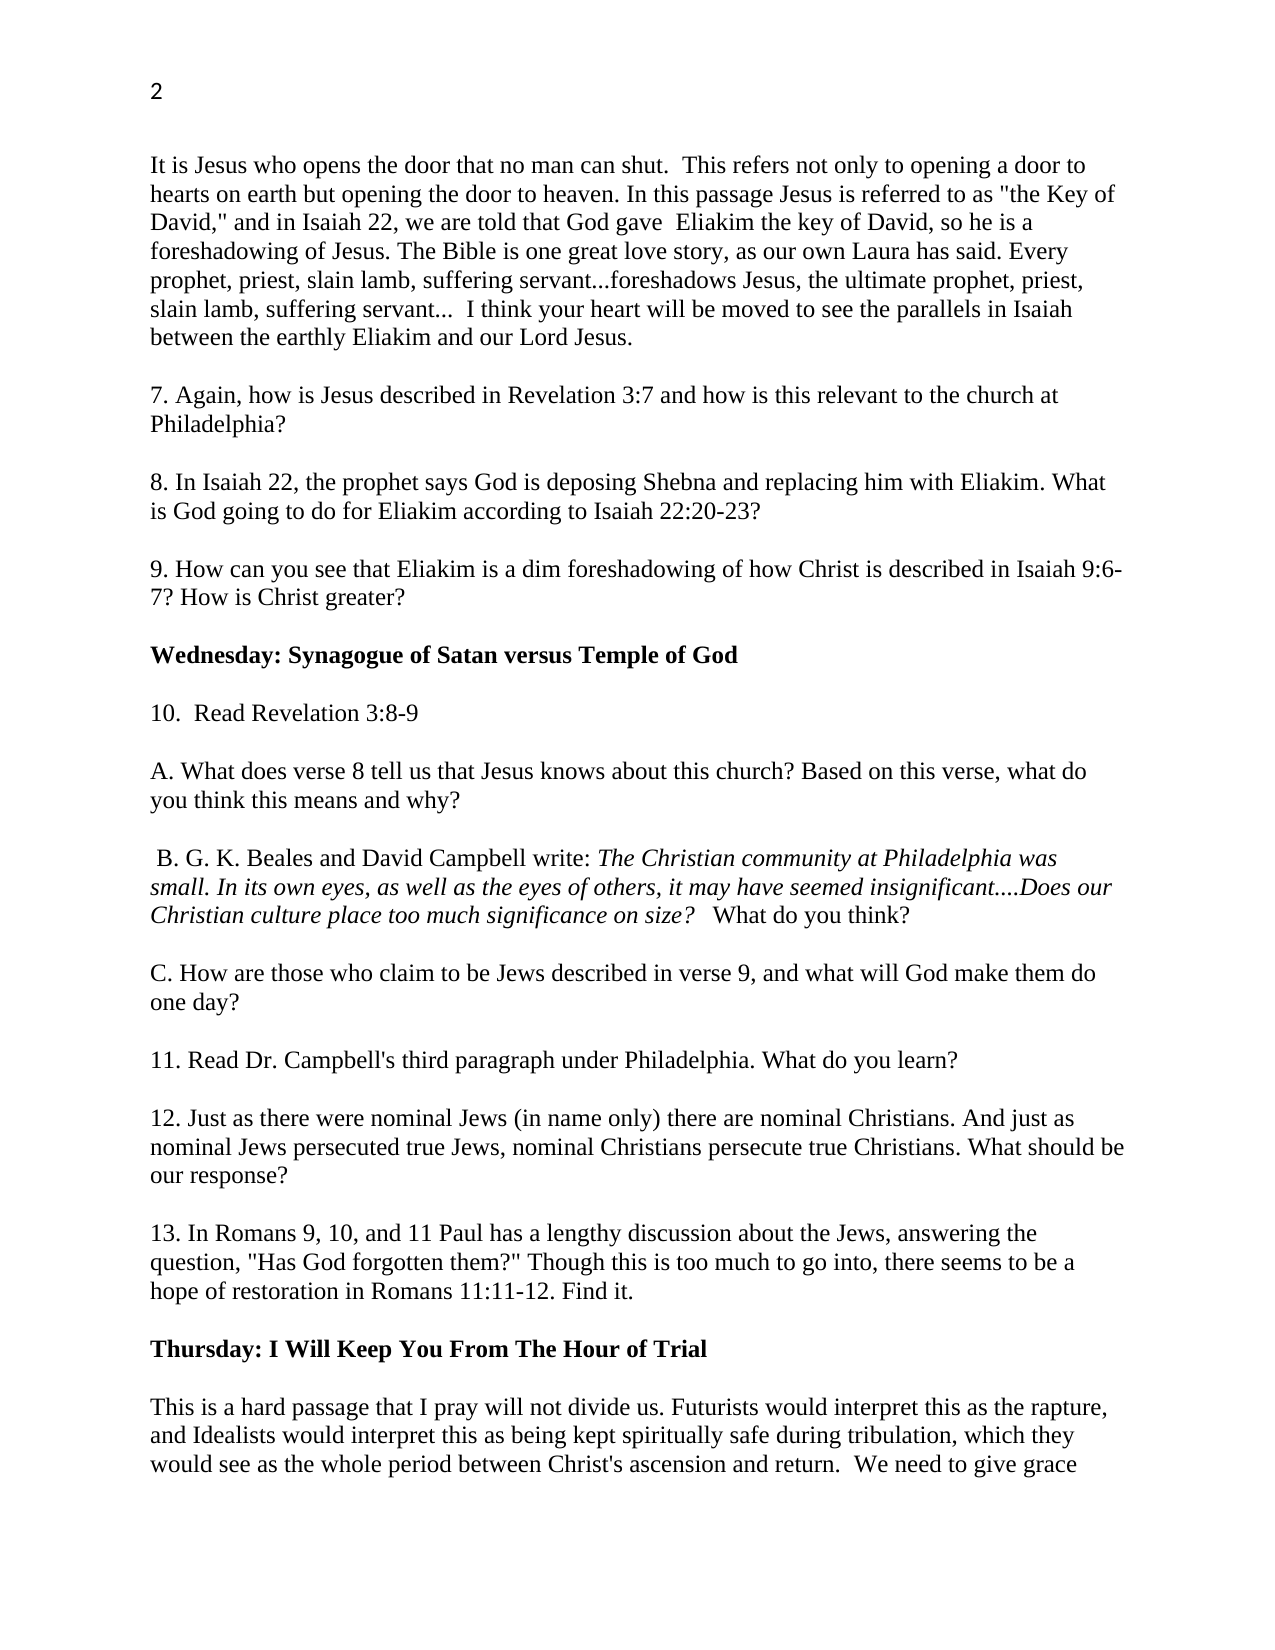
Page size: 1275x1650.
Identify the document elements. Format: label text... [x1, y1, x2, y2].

text 12. Just as there were nominal Jews (in name only) there are nominal Christians. And just as nominal Jews persecuted true Jews, nominal Christians persecute true Christians. What should be our response? [150, 1103, 1125, 1189]
text 11. Read Dr. Campbell's third paragraph under Philadelphia. What do you learn? [150, 1045, 1125, 1074]
text 8. In Isaiah 22, the prophet says God is deposing Shebna and replacing him with Eliakim. What is God going to do for Eliakim according to Isaiah 22:20-23? [150, 467, 1125, 524]
text C. How are those who claim to be Jews described in verse 9, and what will God make them do one day? [150, 958, 1125, 1016]
text 10. Read Revelation 3:8-9 [150, 698, 1125, 727]
text A. What does verse 8 tell us that Jesus knows about this church? Based on this verse, what do you think this means and why? [150, 756, 1125, 814]
text Wednesday: Synagogue of Satan versus Temple of God [150, 640, 1125, 669]
text 9. How can you see that Eliakim is a dim foreshadowing of how Christ is described in Isaiah 9:6-7? How is Christ greater? [150, 554, 1125, 611]
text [150, 1392, 1125, 1478]
text Thursday: I Will Keep You From The Hour of Trial [150, 1334, 1125, 1362]
text It is Jesus who opens the door that no man can shut. This refers not only to opening a door to hearts on earth but opening the door to heaven. In this passage Jesus is referred to as "the Key of David," and in Isaiah 22, we are told that God gave Eliakim the key of David, so he is a foreshadowing of Jesus. The Bible is one great love story, as our own Laura has said. Every prophet, priest, slain lamb, suffering servant...foreshadows Jesus, the ultimate prophet, priest, slain lamb, suffering servant... I think your heart will be moved to see the parallels in Isaiah between the earthly Eliakim and our Lord Jesus. [150, 150, 1125, 351]
text 13. In Romans 9, 10, and 11 Paul has a lengthy discussion about the Jews, answering the question, "Has God forgotten them?" Though this is too much to go into, there seems to be a hope of restoration in Romans 11:11-12. Find it. [150, 1218, 1125, 1304]
text 7. Again, how is Jesus described in Revelation 3:7 and how is this relevant to the church at Philadelphia? [150, 380, 1125, 438]
text B. G. K. Beales and David Campbell write: The Christian community at Philadelphia was small. In its own eyes, as well as the eyes of others, it may have seemed insignificant....Does our Christian culture place too much significance on size? What do you think? [150, 843, 1125, 929]
